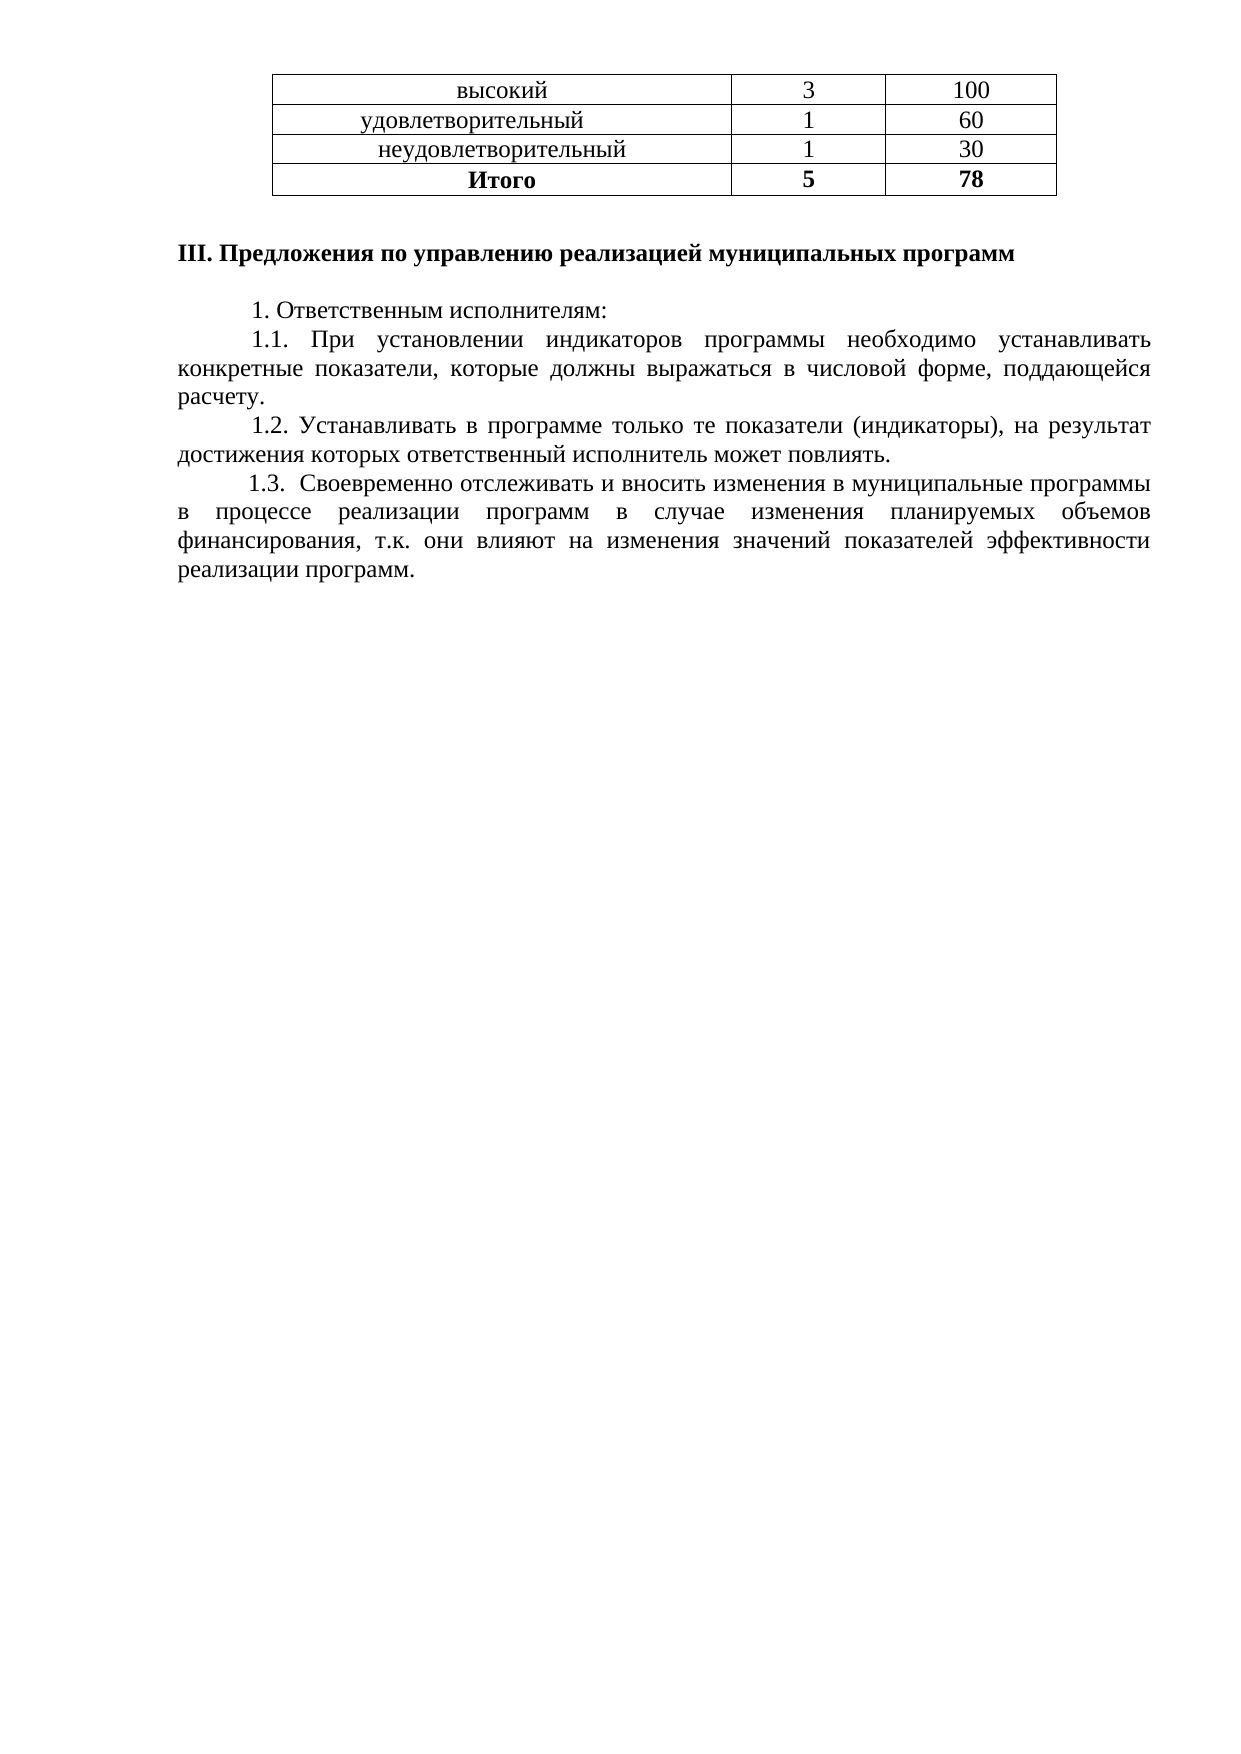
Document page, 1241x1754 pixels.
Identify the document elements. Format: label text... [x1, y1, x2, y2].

table_cell 1 [732, 105, 885, 133]
table_cell 100 [886, 75, 1056, 104]
table_cell 78 [886, 164, 1056, 195]
table_cell 3 [732, 75, 885, 104]
table_cell удовлетворительный [273, 105, 731, 133]
text 1.3. Своевременно отслеживать и вносить изменения в муниципальные программы в процессе реализации программ в случае изменения планируемых объемов финансирования, т.к. они влияют на изменения значений показателей эффективности реализации программ. [177, 468, 1152, 583]
table_cell неудовлетворительный [273, 135, 731, 163]
text 1.2. Устанавливать в программе только те показатели (индикаторы), на результат достижения которых ответственный исполнитель может повлиять. [177, 410, 1152, 468]
text 1.1. При установлении индикаторов программы необходимо устанавливать конкретные показатели, которые должны выражаться в числовой форме, поддающейся расчету. [177, 324, 1152, 410]
table_cell 30 [886, 135, 1056, 163]
table_cell высокий [273, 75, 731, 104]
table_cell 1 [732, 135, 885, 163]
table_cell 60 [886, 105, 1056, 133]
table_cell 5 [732, 164, 885, 195]
text 1. Ответственным исполнителям: [177, 295, 1152, 324]
table_cell Итого [273, 164, 731, 195]
text III. Предложения по управлению реализацией муниципальных программ [177, 238, 1152, 266]
